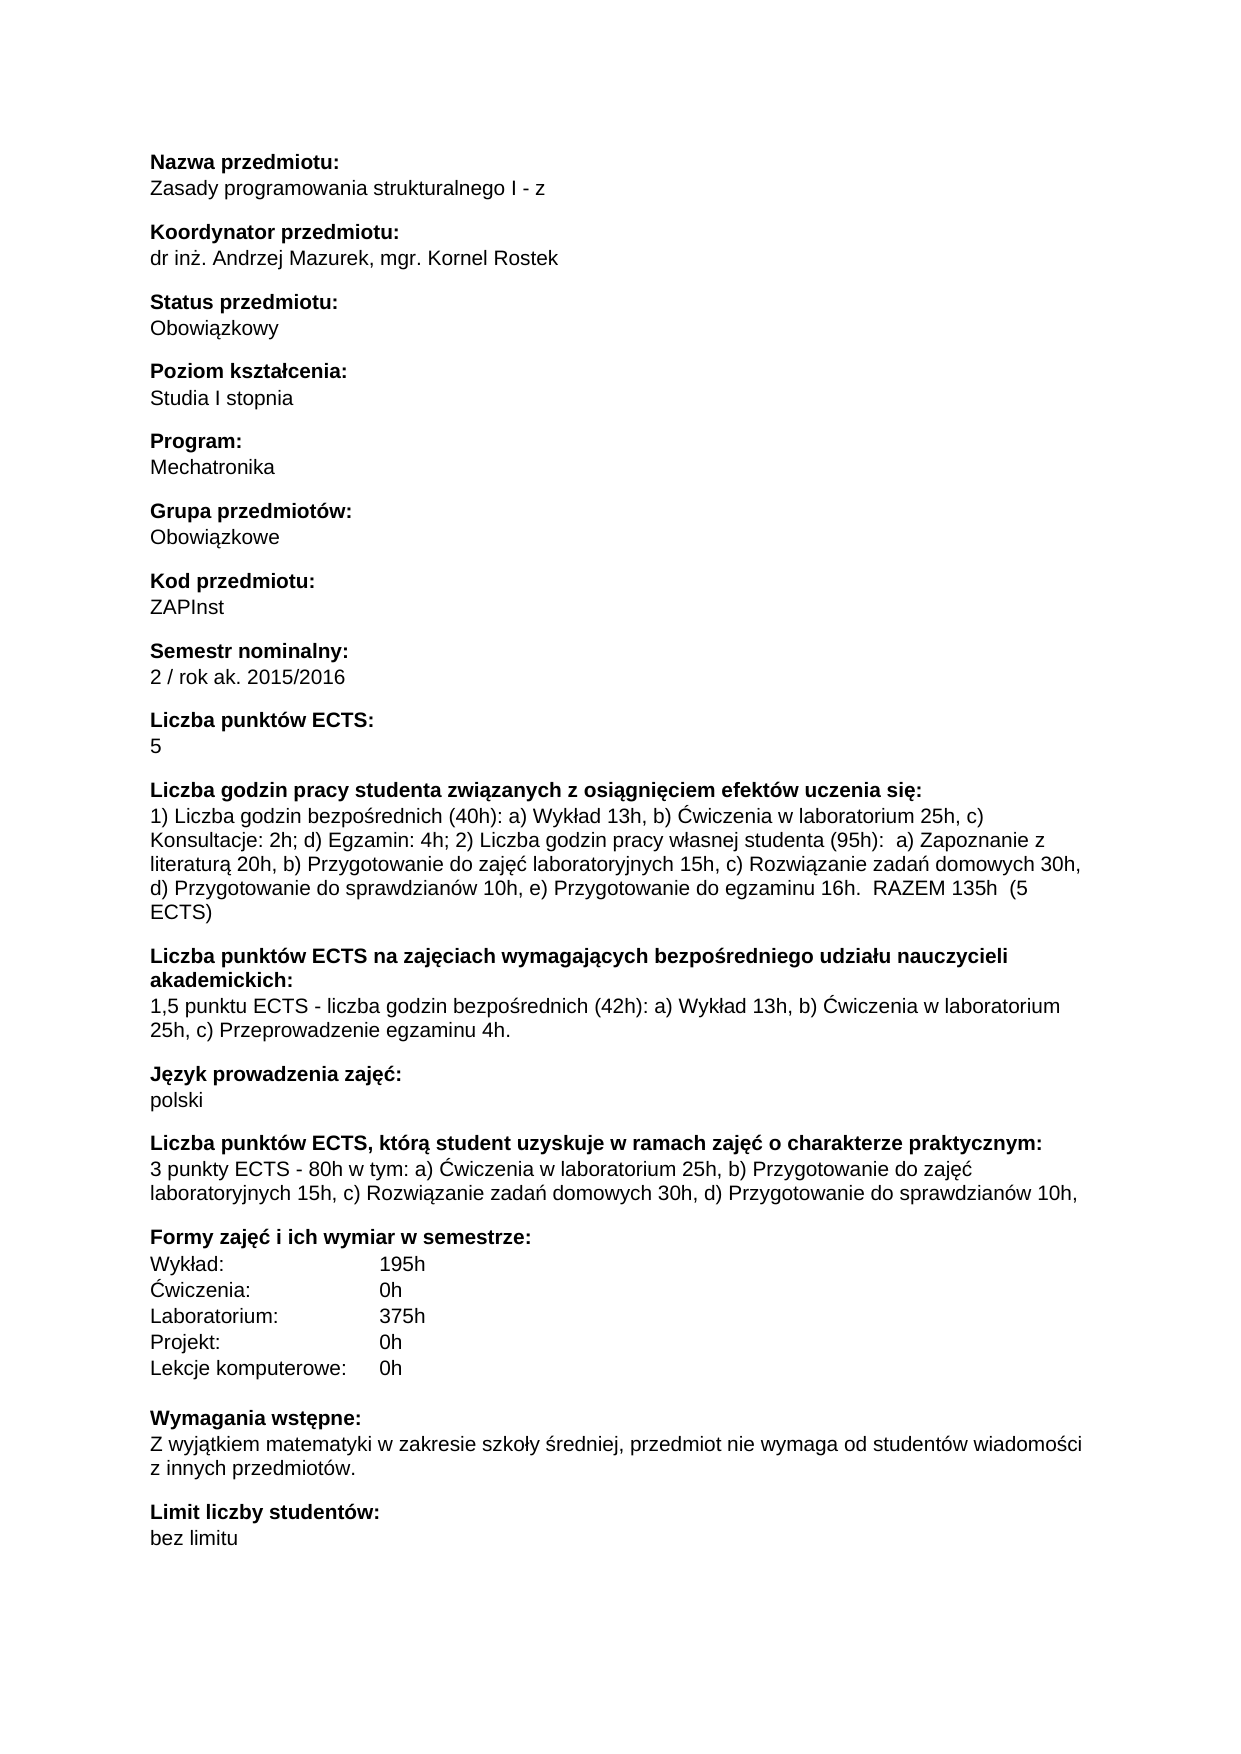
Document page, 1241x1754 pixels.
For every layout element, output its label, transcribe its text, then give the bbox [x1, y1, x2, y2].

text Liczba punktów ECTS, którą student uzyskuje w ramach zajęć o charakterze praktycznym: [150, 1131, 1090, 1155]
text Wymagania wstępne: [150, 1406, 1090, 1430]
text Grupa przedmiotów: [150, 499, 1090, 523]
table_cell 0h [369, 1328, 597, 1354]
text Poziom kształcenia: [150, 359, 1090, 383]
text 1) Liczba godzin bezpośrednich (40h): a) Wykład 13h, b) Ćwiczenia w laboratorium 25h, c) Konsultacje: 2h; d) Egzamin: 4h; 2) Liczba godzin pracy własnej studenta (95h): a) Zapoznanie z literaturą 20h, b) Przygotowanie do zajęć laboratoryjnych 15h, c) Rozwiązanie zadań domowych 30h, d) Przygotowanie do sprawdzianów 10h, e) Przygotowanie do egzaminu 16h. RAZEM 135h (5 ECTS) [150, 804, 1090, 924]
text Studia I stopnia [150, 385, 1090, 409]
text bez limitu [150, 1526, 1090, 1549]
text Język prowadzenia zajęć: [150, 1061, 1090, 1085]
text Liczba godzin pracy studenta związanych z osiągnięciem efektów uczenia się: [150, 778, 1090, 802]
text Limit liczby studentów: [150, 1499, 1090, 1523]
text Kod przedmiotu: [150, 569, 1090, 593]
table_cell 375h [369, 1302, 597, 1328]
text Obowiązkowy [150, 316, 1090, 339]
text 3 punkty ECTS - 80h w tym: a) Ćwiczenia w laboratorium 25h, b) Przygotowanie do zajęć laboratoryjnych 15h, c) Rozwiązanie zadań domowych 30h, d) Przygotowanie do sprawdzianów 10h, [150, 1157, 1090, 1205]
text Formy zajęć i ich wymiar w semestrze: [150, 1225, 1090, 1249]
text Mechatronika [150, 455, 1090, 479]
table_cell 0h [369, 1354, 597, 1380]
text Obowiązkowe [150, 525, 1090, 549]
text Liczba punktów ECTS: [150, 708, 1090, 732]
table_cell Projekt: [140, 1330, 367, 1354]
text Status przedmiotu: [150, 289, 1090, 313]
table_cell 0h [369, 1276, 597, 1302]
table_cell Lekcje komputerowe: [140, 1356, 367, 1380]
table_cell Laboratorium: [140, 1304, 367, 1328]
text 5 [150, 734, 1090, 758]
table_header 195h [369, 1252, 597, 1276]
text 1,5 punktu ECTS - liczba godzin bezpośrednich (42h): a) Wykład 13h, b) Ćwiczenia w laboratorium 25h, c) Przeprowadzenie egzaminu 4h. [150, 994, 1090, 1042]
text Koordynator przedmiotu: [150, 220, 1090, 244]
table_header Wykład: [140, 1252, 367, 1276]
text Z wyjątkiem matematyki w zakresie szkoły średniej, przedmiot nie wymaga od studentów wiadomości z innych przedmiotów. [150, 1432, 1090, 1480]
text Program: [150, 429, 1090, 453]
table_cell Ćwiczenia: [140, 1278, 367, 1302]
text Zasady programowania strukturalnego I - z [150, 176, 1090, 200]
text Semestr nominalny: [150, 638, 1090, 662]
text ZAPInst [150, 595, 1090, 619]
text Nazwa przedmiotu: [150, 150, 1090, 174]
text 2 / rok ak. 2015/2016 [150, 664, 1090, 688]
text dr inż. Andrzej Mazurek, mgr. Kornel Rostek [150, 246, 1090, 270]
text polski [150, 1087, 1090, 1111]
text Liczba punktów ECTS na zajęciach wymagających bezpośredniego udziału nauczycieli akademickich: [150, 944, 1090, 992]
